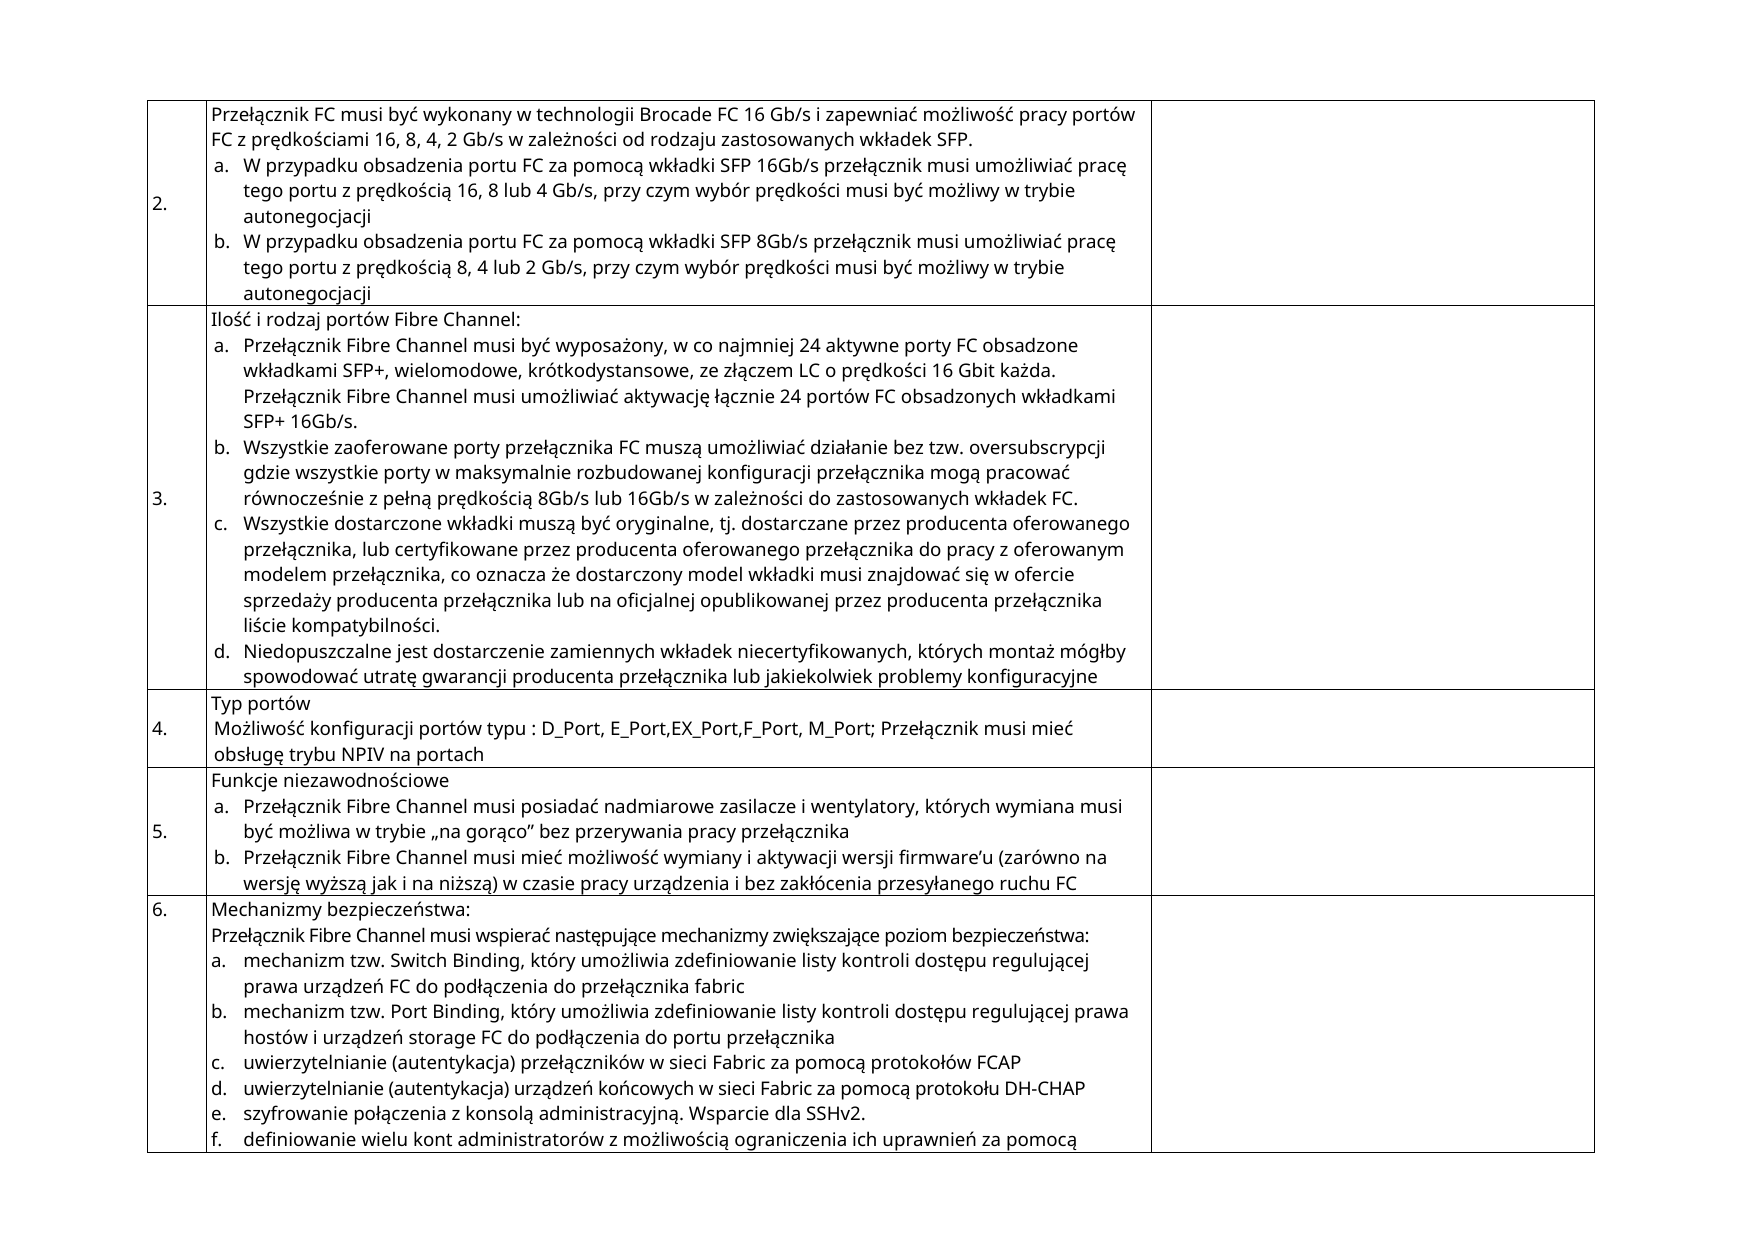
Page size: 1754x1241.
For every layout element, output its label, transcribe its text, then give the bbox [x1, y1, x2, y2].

table_cell 4. [148, 690, 206, 767]
table_cell [1152, 690, 1594, 767]
table_cell Ilość i rodzaj portów Fibre Channel: Przełącznik Fibre Channel musi być wyposażony, w co najmniej 24 aktywne porty FC obsadzone wkładkami SFP+, wielomodowe, krótkodystansowe, ze złączem LC o prędkości 16 Gbit każda. Przełącznik Fibre Channel musi umożliwiać aktywację łącznie 24 portów FC obsadzonych wkładkami SFP+ 16Gb/s. Wszystkie zaoferowane porty przełącznika FC muszą umożliwiać działanie bez tzw. oversubscrypcji gdzie wszystkie porty w maksymalnie rozbudowanej konfiguracji przełącznika mogą pracować równocześnie z pełną prędkością 8Gb/s lub 16Gb/s w zależności do zastosowanych wkładek FC. Wszystkie dostarczone wkładki muszą być oryginalne, tj. dostarczane przez producenta oferowanego przełącznika, lub certyfikowane przez producenta oferowanego przełącznika do pracy z oferowanym modelem przełącznika, co oznacza że dostarczony model wkładki musi znajdować się w ofercie sprzedaży producenta przełącznika lub na oficjalnej opublikowanej przez producenta przełącznika liście kompatybilności. Niedopuszczalne jest dostarczenie zamiennych wkładek niecertyfikowanych, których montaż mógłby spowodować utratę gwarancji producenta przełącznika lub jakiekolwiek problemy konfiguracyjne [207, 306, 1151, 689]
table_cell 6. [148, 896, 206, 1152]
table_cell [1152, 306, 1594, 689]
table_cell [1152, 768, 1594, 895]
table_cell 3. [148, 306, 206, 689]
table_cell [1152, 101, 1594, 305]
table_cell Przełącznik FC musi być wykonany w technologii Brocade FC 16 Gb/s i zapewniać możliwość pracy portów FC z prędkościami 16, 8, 4, 2 Gb/s w zależności od rodzaju zastosowanych wkładek SFP. W przypadku obsadzenia portu FC za pomocą wkładki SFP 16Gb/s przełącznik musi umożliwiać pracę tego portu z prędkością 16, 8 lub 4 Gb/s, przy czym wybór prędkości musi być możliwy w trybie autonegocjacji W przypadku obsadzenia portu FC za pomocą wkładki SFP 8Gb/s przełącznik musi umożliwiać pracę tego portu z prędkością 8, 4 lub 2 Gb/s, przy czym wybór prędkości musi być możliwy w trybie autonegocjacji [207, 101, 1151, 305]
table_cell Funkcje niezawodnościowe Przełącznik Fibre Channel musi posiadać nadmiarowe zasilacze i wentylatory, których wymiana musi być możliwa w trybie „na gorąco” bez przerywania pracy przełącznika Przełącznik Fibre Channel musi mieć możliwość wymiany i aktywacji wersji firmware’u (zarówno na wersję wyższą jak i na niższą) w czasie pracy urządzenia i bez zakłócenia przesyłanego ruchu FC [207, 768, 1151, 895]
table_cell 5. [148, 768, 206, 895]
table_cell 2. [148, 101, 206, 305]
table_cell Typ portów Możliwość konfiguracji portów typu : D_Port, E_Port,EX_Port,F_Port, M_Port; Przełącznik musi mieć obsługę trybu NPIV na portach [207, 690, 1151, 767]
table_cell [207, 896, 1151, 1152]
table_cell [1152, 896, 1594, 1152]
